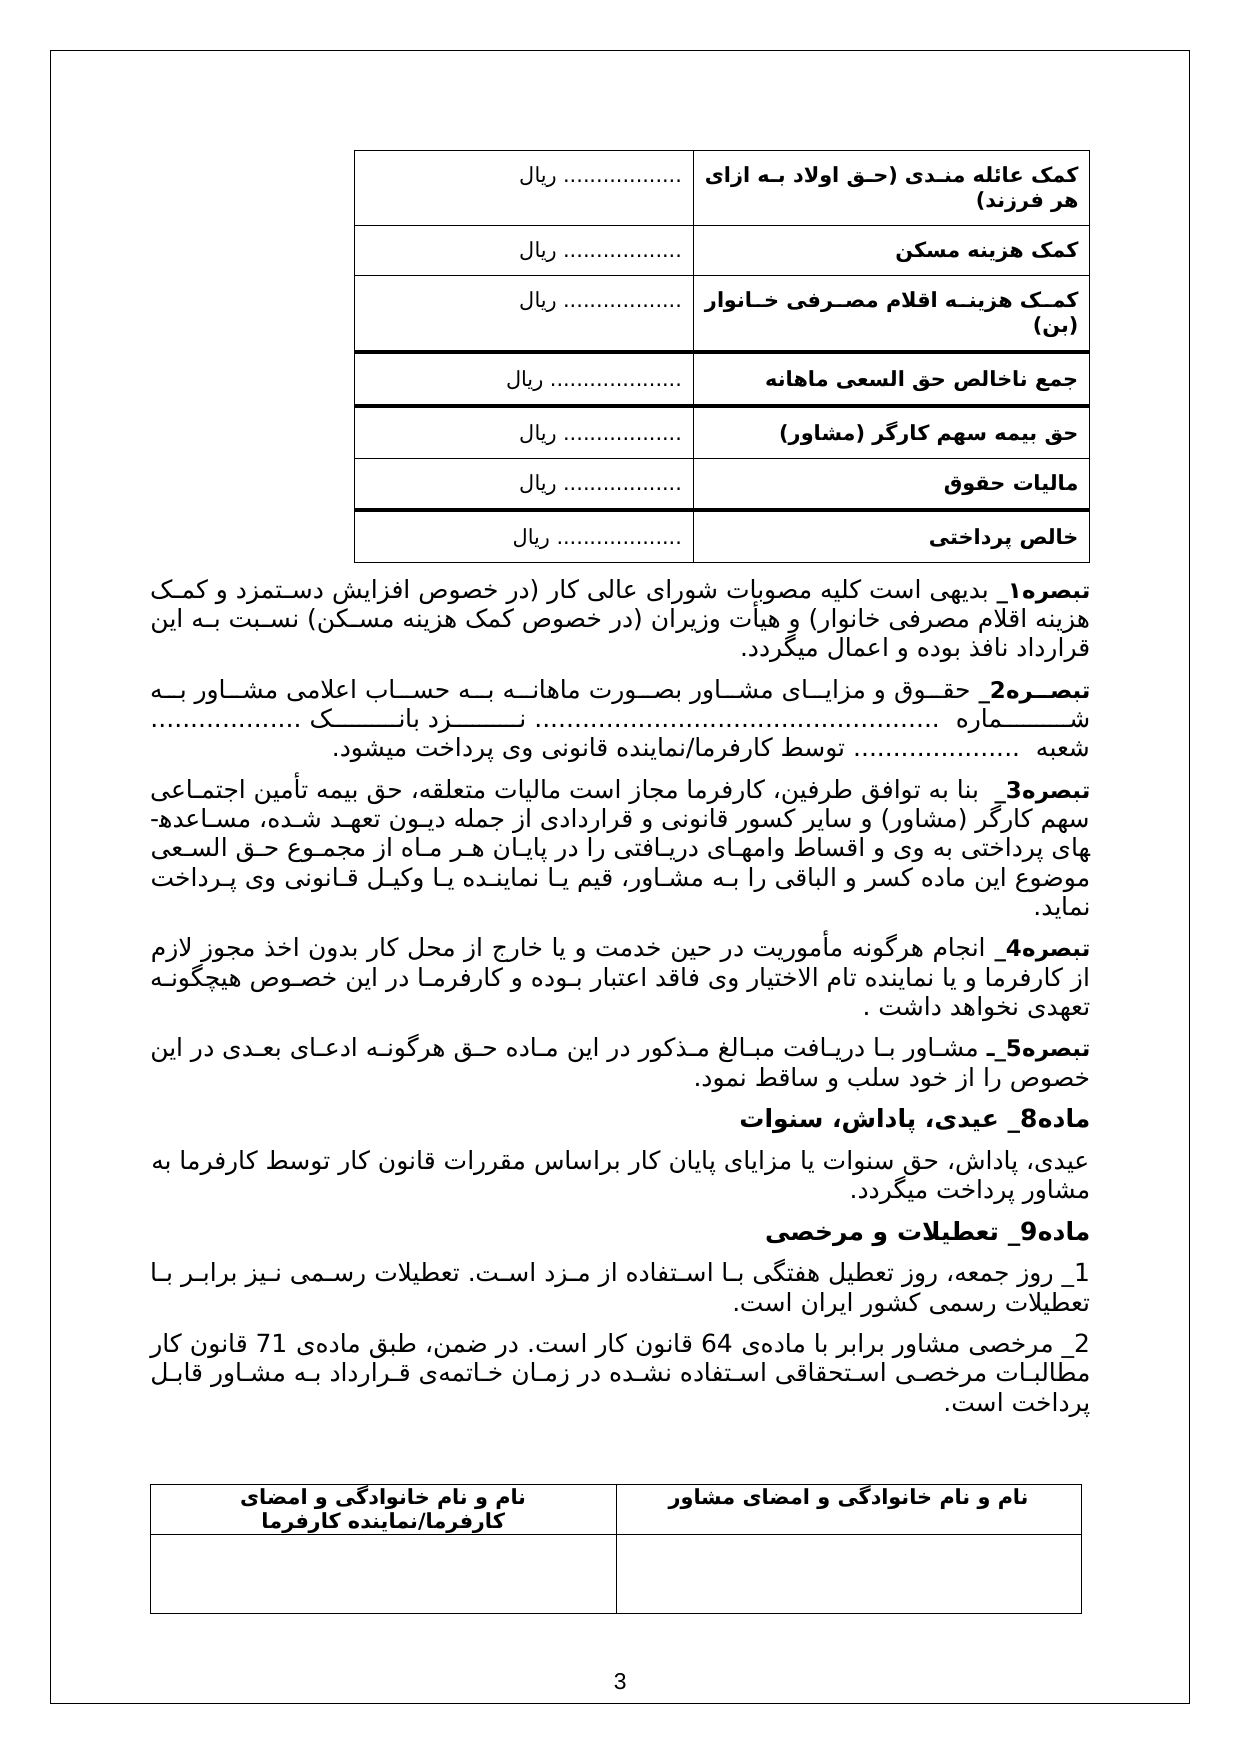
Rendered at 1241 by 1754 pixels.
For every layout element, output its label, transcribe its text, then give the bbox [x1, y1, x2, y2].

table_cell جمع ناخالص حق السعی ماهانه [694, 354, 1089, 403]
text ماده8_ عیدی، پاداش، سنوات [150, 1104, 1090, 1133]
text 2_ مرخصی مشاور برابر با ماده‌ی 64 قانون کار است. در ضمن، طبق ماده‌ی 71 قانون کار مطالبات مرخصی استحقاقی استفاده نشده در زمان خاتمه‌ی قرارداد به مشاور قابل پرداخت است. [150, 1329, 1090, 1417]
text تبصره4_ انجام هرگونه مأموریت در حین خدمت و یا خارج از محل کار بدون اخذ مجوز لازم از کارفرما و یا نماینده تام الاختیار وی فاقد اعتبار بوده و کارفرما در این خصوص هیچگونه تعهدی نخواهد داشت . [150, 933, 1090, 1021]
table_cell کمک عائله مندی (حق اولاد به ازای هر فرزند) [694, 151, 1089, 224]
text عیدی، پاداش، حق سنوات یا مزایای پایان کار براساس مقررات قانون کار توسط کارفرما به مشاور پرداخت میگردد. [150, 1146, 1090, 1204]
table_cell کمک هزینه اقلام مصرفی خانوار (بن) [694, 276, 1089, 349]
table_cell حق بیمه سهم کارگر (مشاور) [694, 408, 1089, 457]
table_cell ................... ریال [355, 512, 693, 562]
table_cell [355, 151, 693, 224]
table_cell کمک هزینه مسکن [694, 226, 1089, 275]
text تبصره۱_ بدیهی است کلیه مصوبات شورای عالی کار (در خصوص افزایش دستمزد و کمک هزینه اقلام مصرفی خانوار) و هیأت وزیران (در خصوص کمک هزینه مسکن) نسبت به این قرارداد نافذ بوده و اعمال میگردد. [150, 575, 1090, 663]
table_cell خالص پرداختی [694, 512, 1089, 562]
table_cell .................. ریال [355, 226, 693, 275]
table_cell .................. ریال [355, 276, 693, 349]
table_cell .................... ریال [355, 354, 693, 403]
text 1_ روز جمعه، روز تعطیل هفتگی با استفاده از مزد است. تعطیلات رسمی نیز برابر با تعطیلات رسمی کشور ایران است. [150, 1258, 1090, 1317]
text ماده9_ تعطیلات و مرخصی [150, 1217, 1090, 1246]
text تبصره2_ حقوق و مزایای مشاور بصورت ماهانه به حساب اعلامی مشاور به شماره ................................................... نزد بانک ................... شعبه ..................... توسط کارفرما/نماینده قانونی وی پرداخت میشود. [150, 675, 1090, 763]
text تبصره3_ بنا به توافق طرفین، کارفرما مجاز است مالیات متعلقه، حق بیمه تأمین اجتماعی سهم کارگر (مشاور) و سایر کسور قانونی و قراردادی از جمله دیون تعهد شده، مساعدههای پرداختی به وی و اقساط وامهای دریافتی را در پایان هر ماه از مجموع حق السعی موضوع این ماده کسر و الباقی را به مشاور، قیم یا نماینده یا وکیل قانونی وی پرداخت نماید. [150, 775, 1090, 921]
table_cell مالیات حقوق [694, 459, 1089, 508]
text تبصره5_ مشاور با دریافت مبالغ مذکور در این ماده حق هرگونه ادعای بعدی در این خصوص را از خود سلب و ساقط نمود. [150, 1033, 1090, 1092]
table_cell .................. ریال [355, 408, 693, 457]
table_cell .................. ریال [355, 459, 693, 508]
